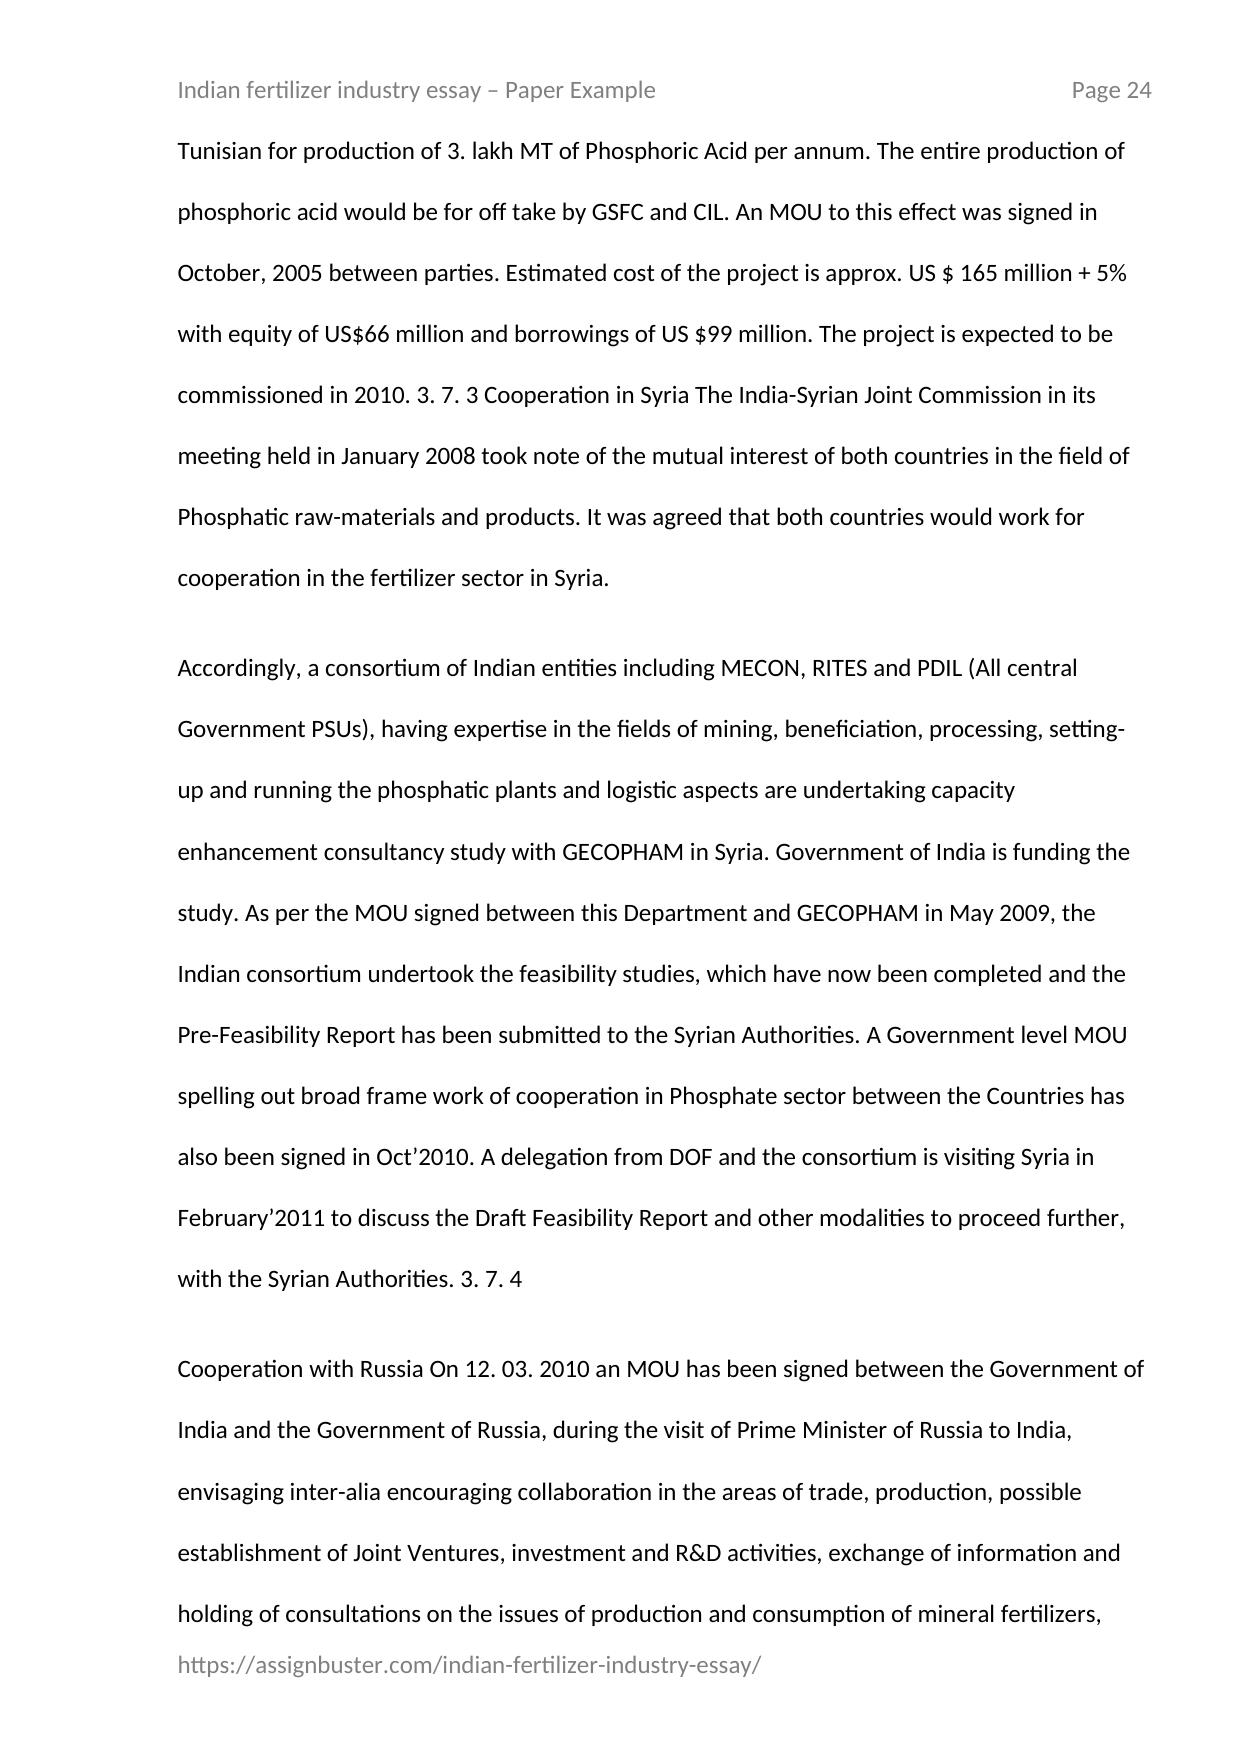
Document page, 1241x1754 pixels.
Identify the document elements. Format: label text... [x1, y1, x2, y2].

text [177, 1353, 1152, 1628]
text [177, 135, 1152, 593]
text Accordingly, a consortium of Indian entities including MECON, RITES and PDIL (All central Government PSUs), having expertise in the fields of mining, beneficiation, processing, setting-up and running the phosphatic plants and logistic aspects are undertaking capacity enhancement consultancy study with GECOPHAM in Syria. Government of India is funding the study. As per the MOU signed between this Department and GECOPHAM in May 2009, the Indian consortium undertook the feasibility studies, which have now been completed and the Pre-Feasibility Report has been submitted to the Syrian Authorities. A Government level MOU spelling out broad frame work of cooperation in Phosphate sector between the Countries has also been signed in Oct’2010. A delegation from DOF and the consortium is visiting Syria in February’2011 to discuss the Draft Feasibility Report and other modalities to proceed further, with the Syrian Authorities. 3. 7. 4 [177, 653, 1152, 1293]
